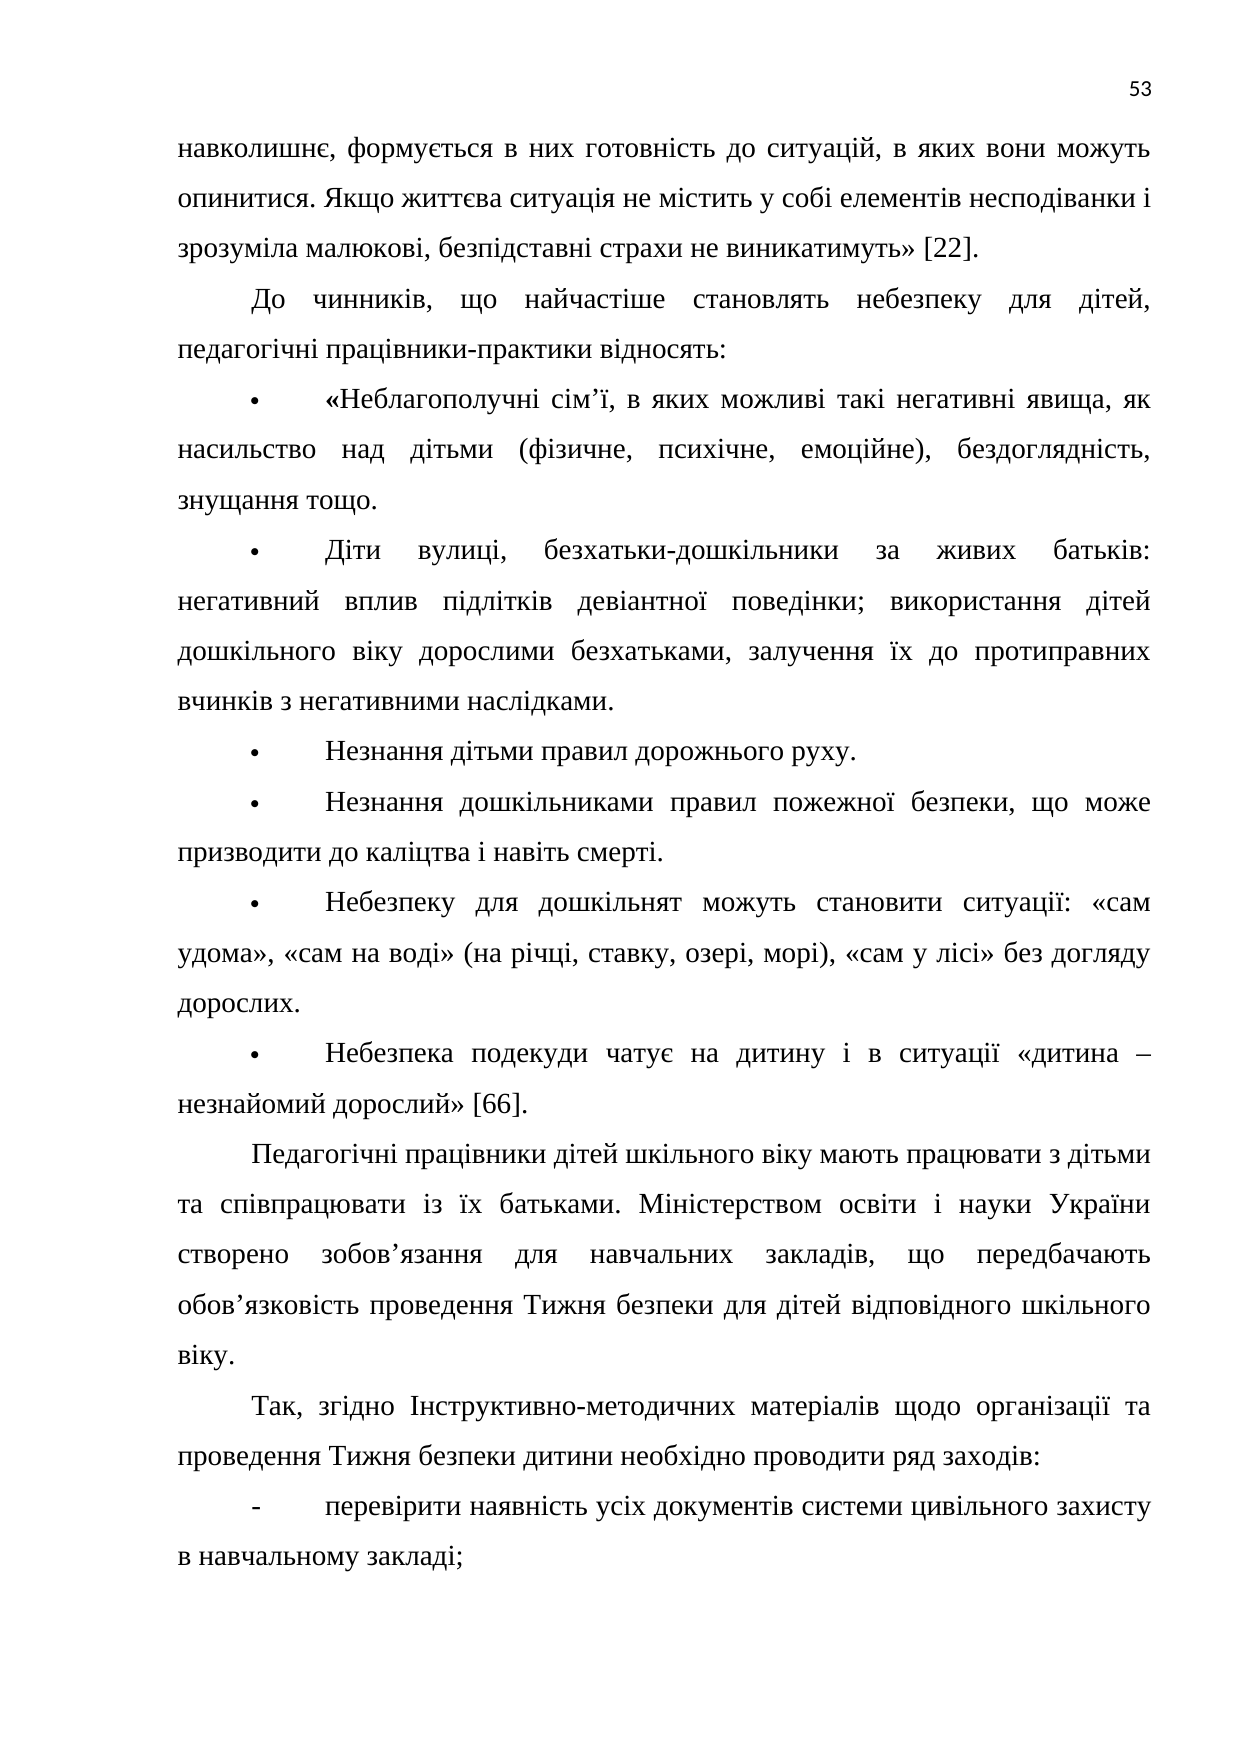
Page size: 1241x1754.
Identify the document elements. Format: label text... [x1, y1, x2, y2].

list Небезпека подекуди чатує на дитину і в ситуації «дитина – незнайомий дорослий» [66]. [177, 1035, 1152, 1119]
list «Неблагополучні сім’ї, в яких можливі такі негативні явища, як насильство над дітьми (фізичне, психічне, емоційне), бездоглядність, знущання тощо. [177, 381, 1152, 516]
list Діти вулиці, безхатьки-дошкільники за живих батьків: негативний вплив підлітків девіантної поведінки; використання дітей дошкільного віку дорослими безхатьками, залучення їх до протиправних вчинків з негативними наслідками. [177, 532, 1152, 717]
list перевірити наявність усіх документів системи цивільного захисту в навчальному закладі; [177, 1488, 1152, 1572]
list Незнання дітьми правил дорожнього руху. [177, 733, 1152, 767]
list Небезпеку для дошкільнят можуть становити ситуації: «сам удома», «сам на воді» (на річці, ставку, озері, морі), «сам у лісі» без догляду дорослих. [177, 884, 1152, 1019]
text Так, згідно Інструктивно-методичних матеріалів щодо організації та проведення Тижня безпеки дитини необхідно проводити ряд заходів: [177, 1388, 1152, 1471]
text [177, 130, 1152, 264]
list Незнання дошкільниками правил пожежної безпеки, що може призводити до каліцтва і навіть смерті. [177, 784, 1152, 868]
text Педагогічні працівники дітей шкільного віку мають працювати з дітьми та співпрацювати із їх батьками. Міністерством освіти і науки України створено зобов’язання для навчальних закладів, що передбачають обов’язковість проведення Тижня безпеки для дітей відповідного шкільного віку. [177, 1136, 1152, 1371]
text До чинників, що найчастіше становлять небезпеку для дітей, педагогічні працівники-практики відносять: [177, 281, 1152, 364]
